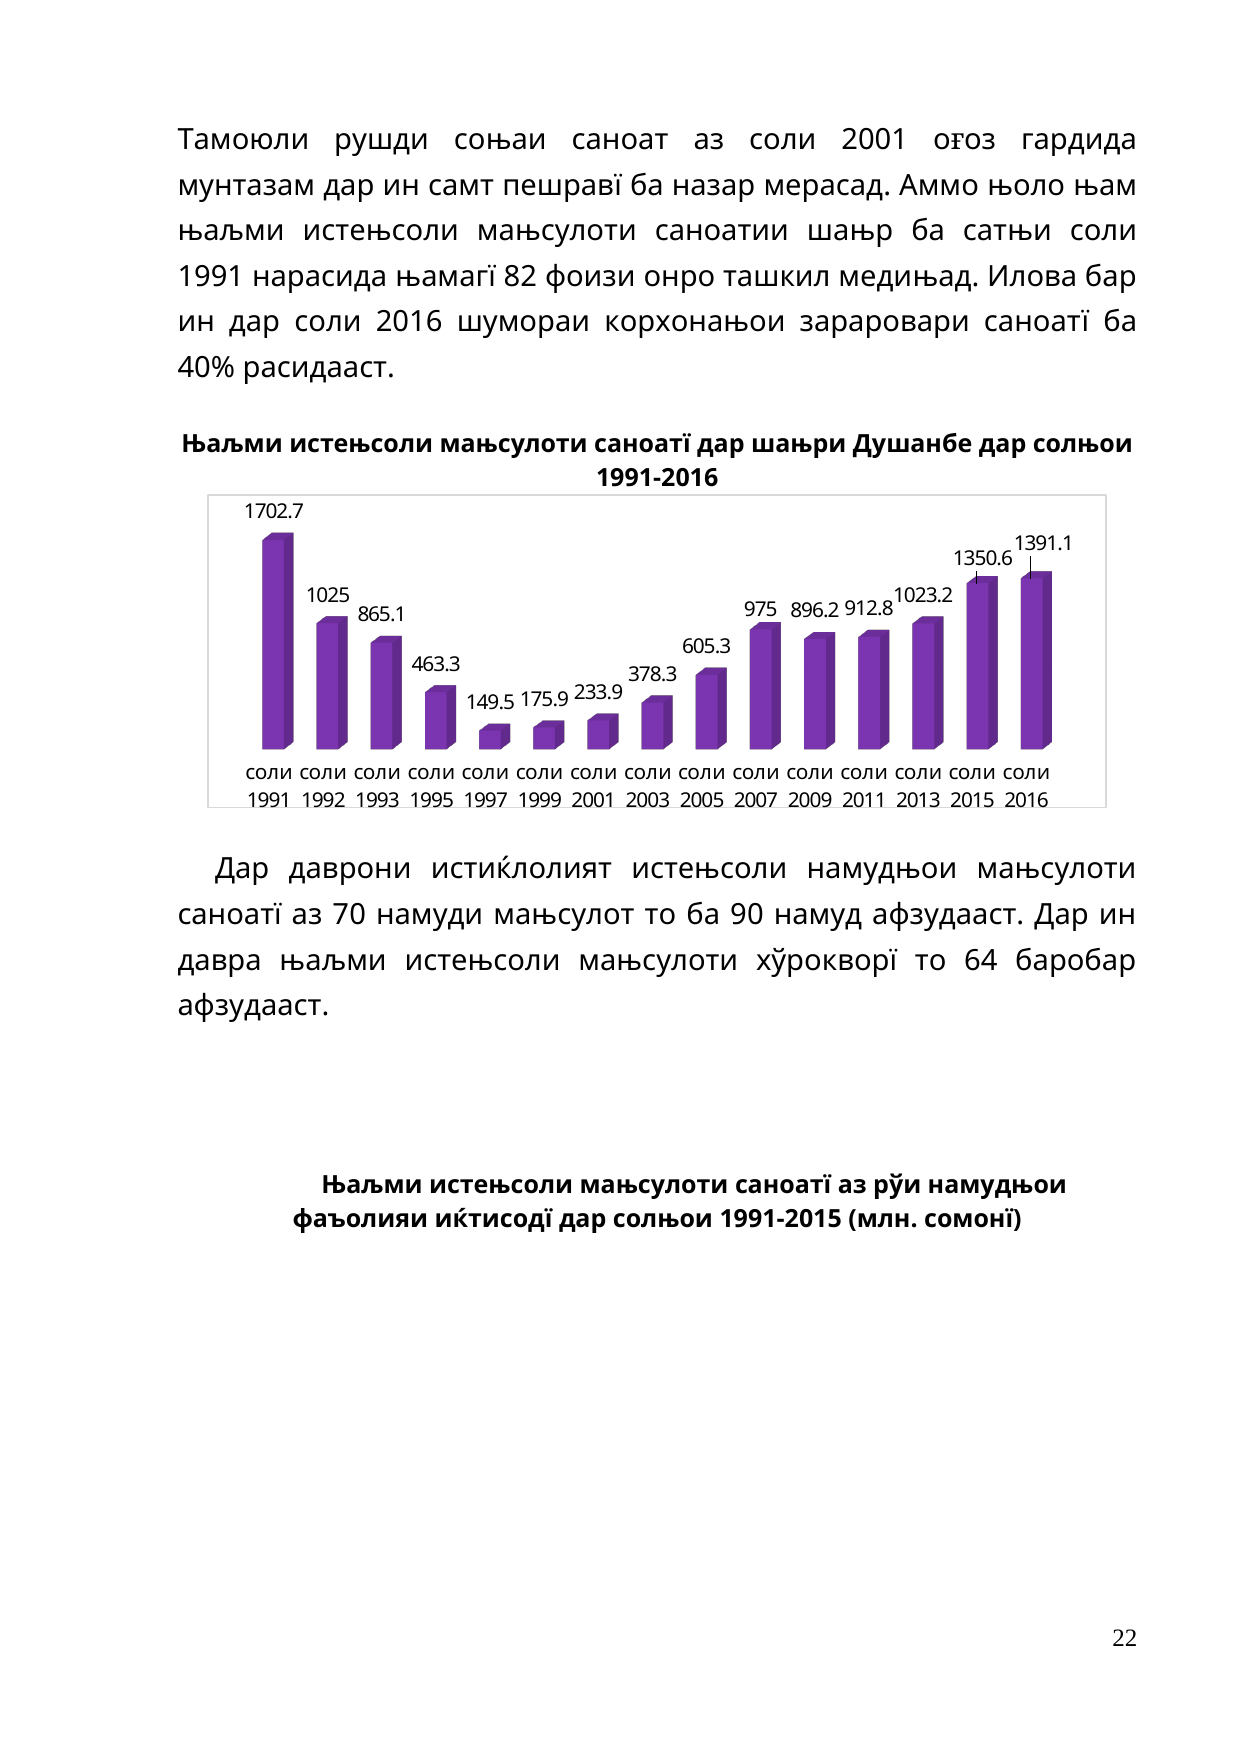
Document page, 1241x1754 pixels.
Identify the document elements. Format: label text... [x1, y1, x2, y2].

text Њаљми истењсоли мањсулоти саноатї дар шањри Душанбе дар солњои 1991-2016 [177, 426, 1137, 494]
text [177, 118, 1137, 386]
text Њаљми истењсоли мањсулоти саноатї аз рўи намудњои фаъолияи иќтисодї дар солњои 1991-2015 (млн. сомонї) [177, 1166, 1137, 1234]
text Дар даврони истиќлолият истењсоли намудњои мањсулоти саноатї аз 70 намуди мањсулот то ба 90 намуд афзудааст. Дар ин давра њаљми истењсоли мањсулоти хўрокворї то 64 баробар афзудааст. [177, 847, 1137, 1024]
